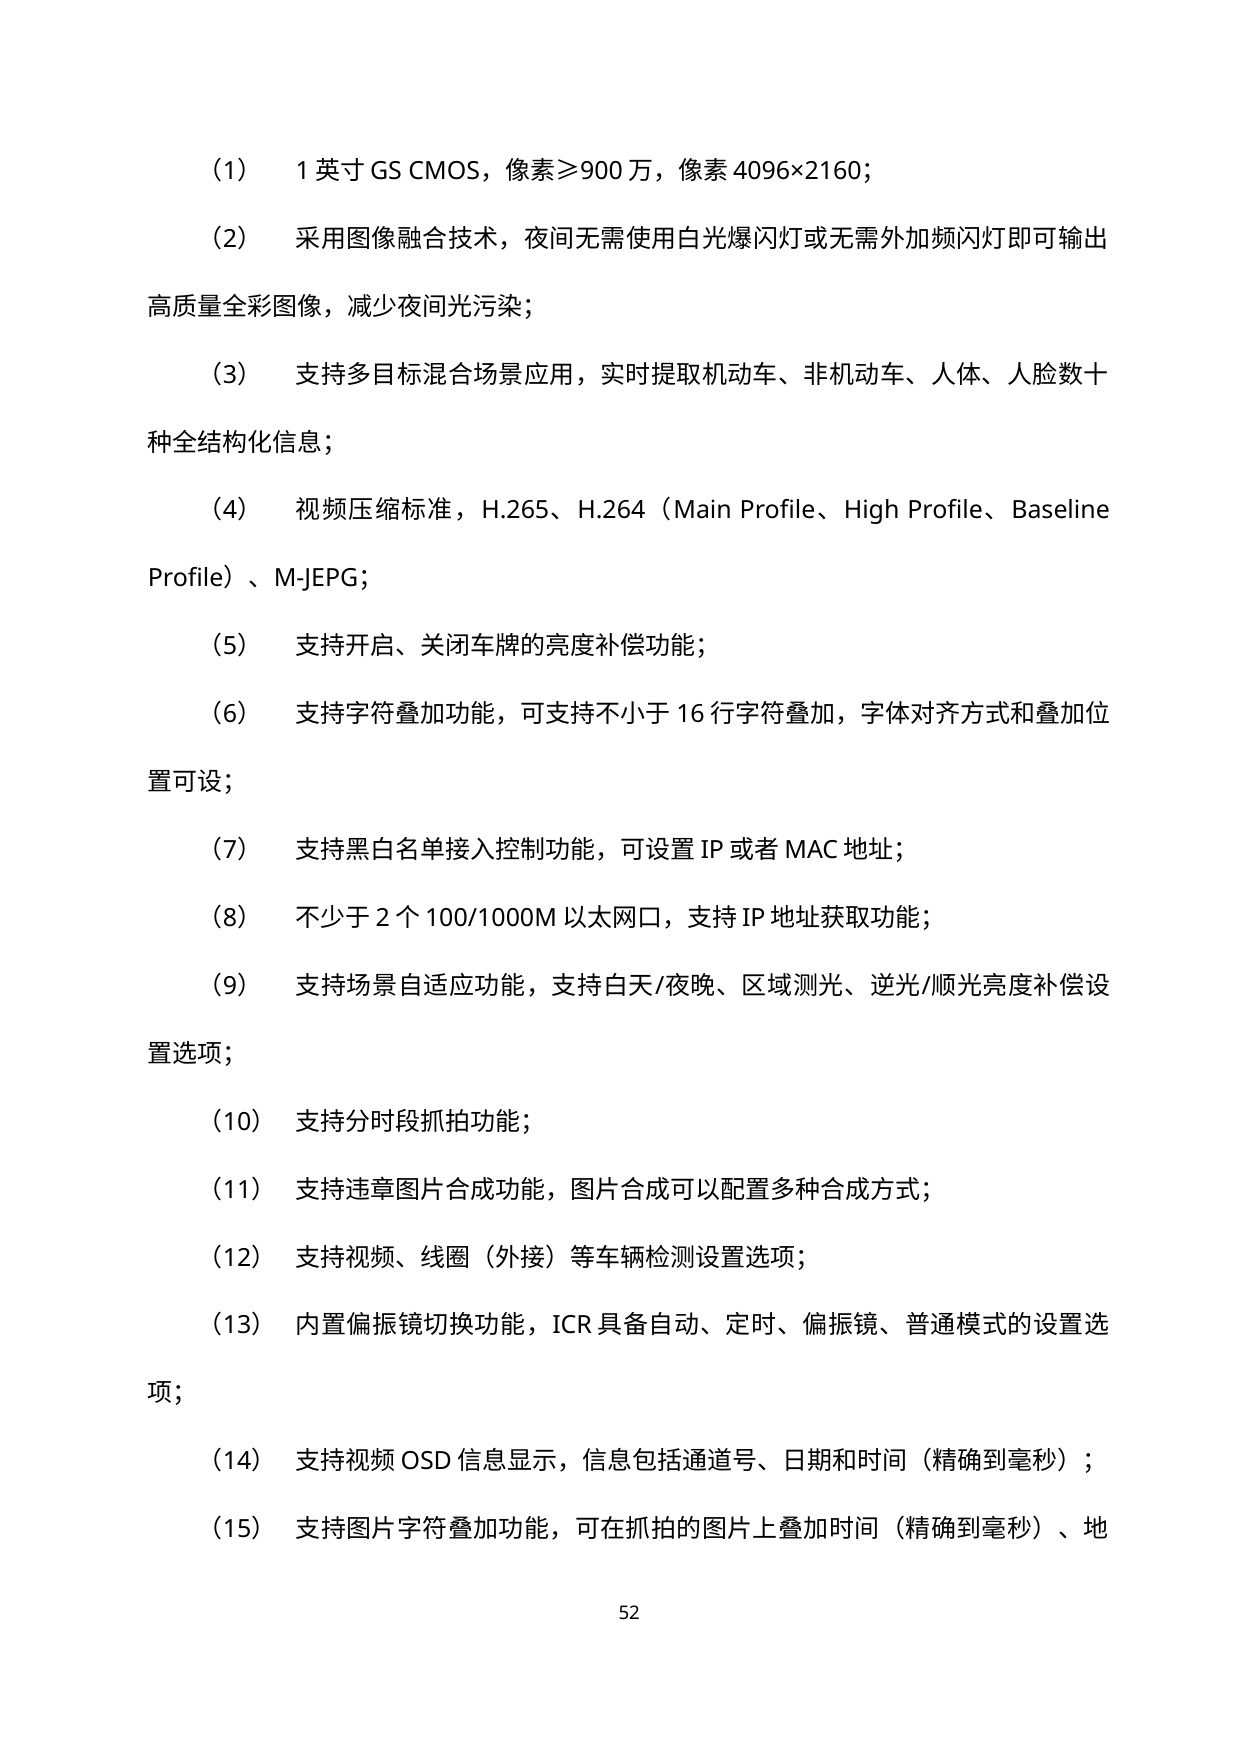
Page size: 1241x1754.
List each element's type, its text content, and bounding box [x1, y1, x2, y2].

list 支持场景自适应功能，支持白天/夜晚、区域测光、逆光/顺光亮度补偿设置选项； [148, 949, 1110, 1085]
list 支持视频OSD信息显示，信息包括通道号、日期和时间（精确到毫秒）； [148, 1425, 1110, 1493]
list 支持分时段抓拍功能； [148, 1085, 1110, 1153]
list 支持黑白名单接入控制功能，可设置IP或者MAC地址； [148, 814, 1110, 882]
list 采用图像融合技术，夜间无需使用白光爆闪灯或无需外加频闪灯即可输出高质量全彩图像，减少夜间光污染； [148, 202, 1110, 338]
list 内置偏振镜切换功能，ICR具备自动、定时、偏振镜、普通模式的设置选项； [148, 1289, 1110, 1425]
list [148, 1493, 1110, 1561]
list 支持多目标混合场景应用，实时提取机动车、非机动车、人体、人脸数十种全结构化信息； [148, 338, 1110, 474]
list 支持视频、线圈（外接）等车辆检测设置选项； [148, 1221, 1110, 1289]
list 支持字符叠加功能，可支持不小于16行字符叠加，字体对齐方式和叠加位置可设； [148, 678, 1110, 814]
list 1英寸GS CMOS，像素≥900万，像素4096×2160； [148, 134, 1110, 202]
list 支持开启、关闭车牌的亮度补偿功能； [148, 610, 1110, 678]
list 不少于2个100/1000M以太网口，支持IP地址获取功能； [148, 882, 1110, 949]
list 支持违章图片合成功能，图片合成可以配置多种合成方式； [148, 1153, 1110, 1221]
list 视频压缩标准，H.265、H.264（Main Profile、High Profile、Baseline Profile）、M-JEPG； [148, 474, 1110, 610]
